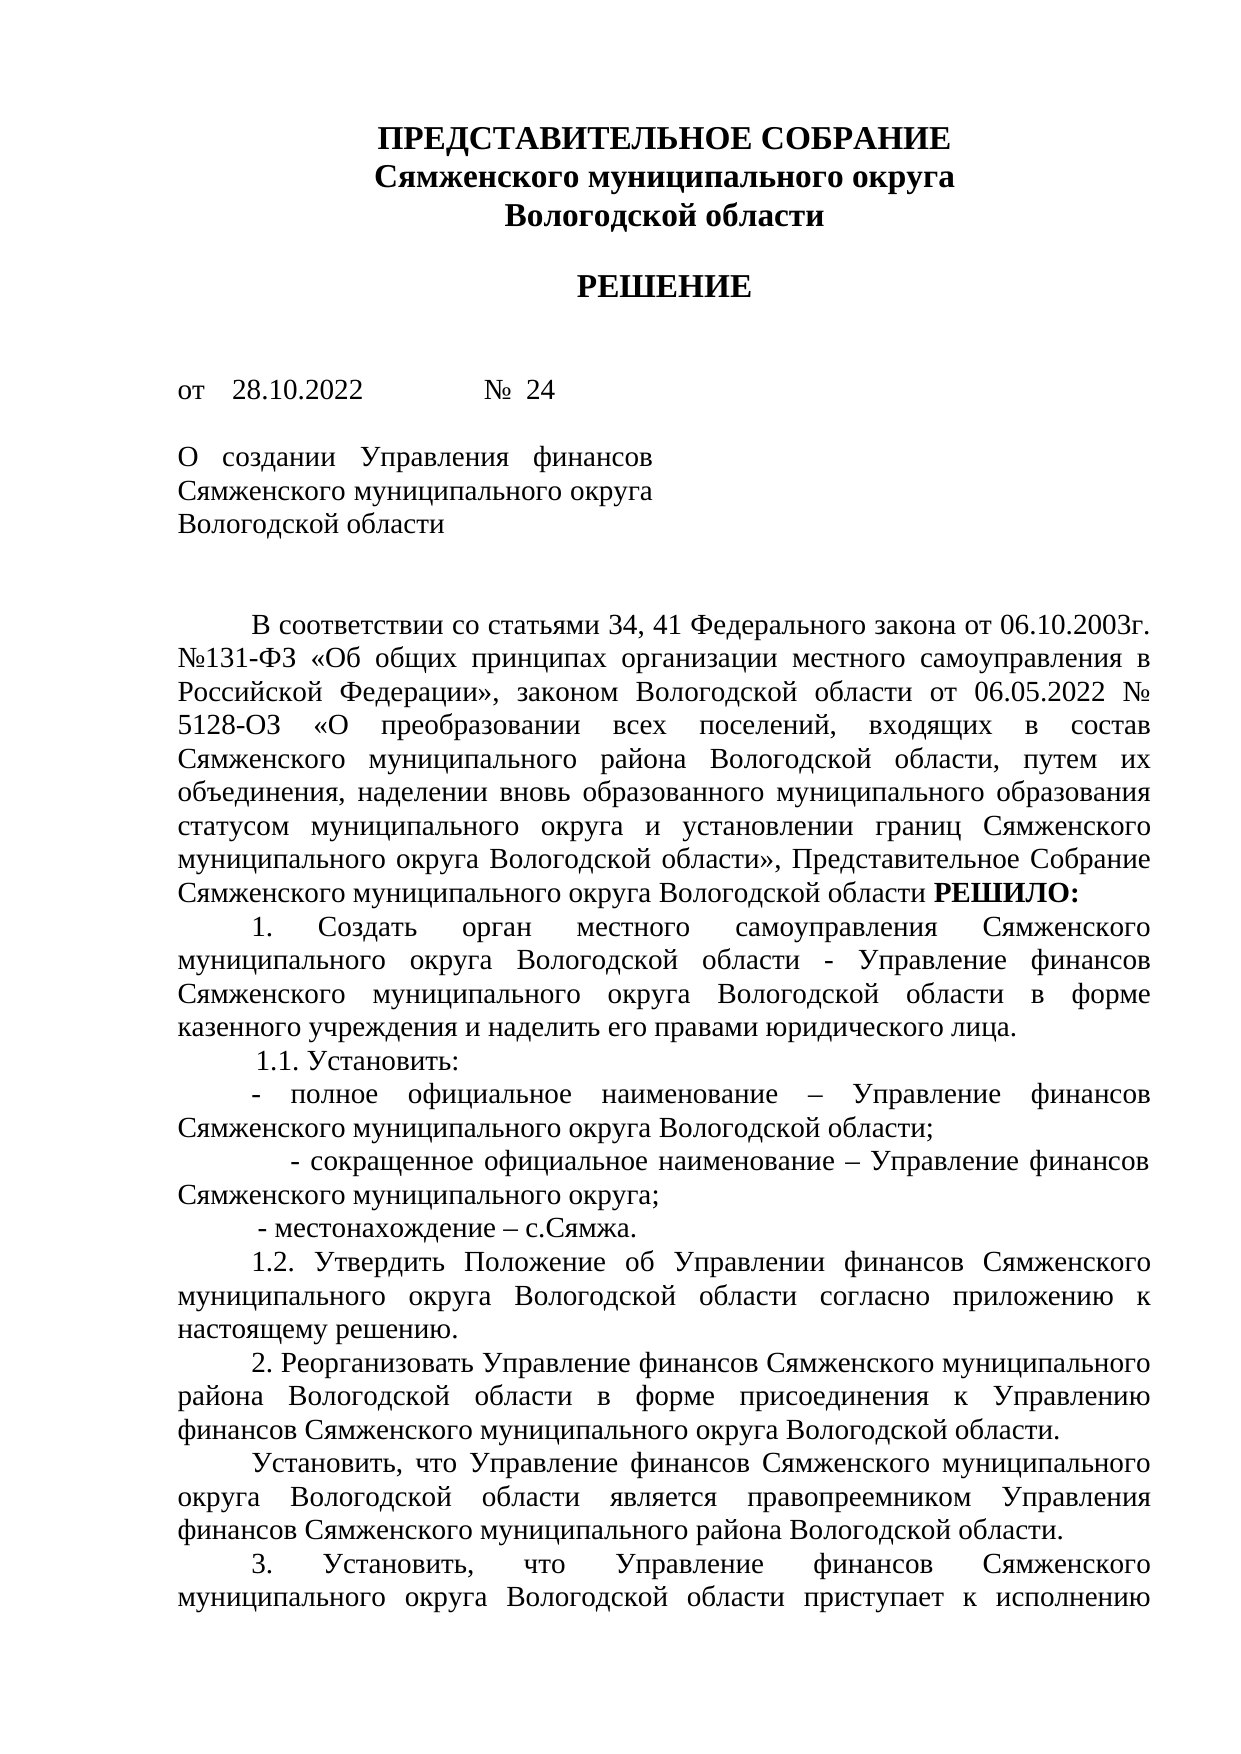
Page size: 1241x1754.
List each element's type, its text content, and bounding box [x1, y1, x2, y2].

text Установить, что Управление финансов Сямженского муниципального округа Вологодской области является правопреемником Управления финансов Сямженского муниципального района Вологодской области. [177, 1445, 1152, 1546]
table_cell О создании Управления финансов Сямженского муниципального округа Вологодской области [166, 406, 664, 573]
table_header 24 [515, 372, 664, 406]
text - полное официальное наименование – Управление финансов Сямженского муниципального округа Вологодской области; [177, 1076, 1152, 1143]
text ПРЕДСТАВИТЕЛЬНОЕ СОБРАНИЕ [177, 118, 1152, 156]
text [177, 1546, 1152, 1613]
subtitle 1. Создать орган местного самоуправления Сямженского муниципального округа Вологодской области - Управление финансов Сямженского муниципального округа Вологодской области в форме казенного учреждения и наделить его правами юридического лица. [177, 909, 1152, 1043]
subtitle В соответствии со статьями 34, 41 Федерального закона от 06.10.2003г. №131-ФЗ «Об общих принципах организации местного самоуправления в Российской Федерации», законом Вологодской области от 06.05.2022 № 5128-ОЗ «О преобразовании всех поселений, входящих в состав Сямженского муниципального района Вологодской области, путем их объединения, наделении вновь образованного муниципального образования статусом муниципального округа и установлении границ Сямженского муниципального округа Вологодской области», Представительное Собрание Сямженского муниципального округа Вологодской области РЕШИЛО: [177, 607, 1152, 909]
text 1.2. Утвердить Положение об Управлении финансов Сямженского муниципального округа Вологодской области согласно приложению к настоящему решению. [177, 1244, 1152, 1345]
text - местонахождение – с.Сямжа. [177, 1211, 1152, 1244]
table_header № [473, 372, 514, 406]
subtitle Сямженского муниципального округа [177, 156, 1152, 195]
text - сокращенное официальное наименование – Управление финансов Сямженского муниципального округа; [177, 1143, 1152, 1211]
subtitle РЕШЕНИЕ [177, 267, 1152, 305]
text 1.1. Установить: [255, 1043, 1152, 1076]
table_header от [166, 372, 221, 406]
table_header 28.10.2022 [221, 372, 472, 406]
subtitle Вологодской области [177, 195, 1152, 233]
text 2. Реорганизовать Управление финансов Сямженского муниципального района Вологодской области в форме присоединения к Управлению финансов Сямженского муниципального округа Вологодской области. [177, 1345, 1152, 1445]
